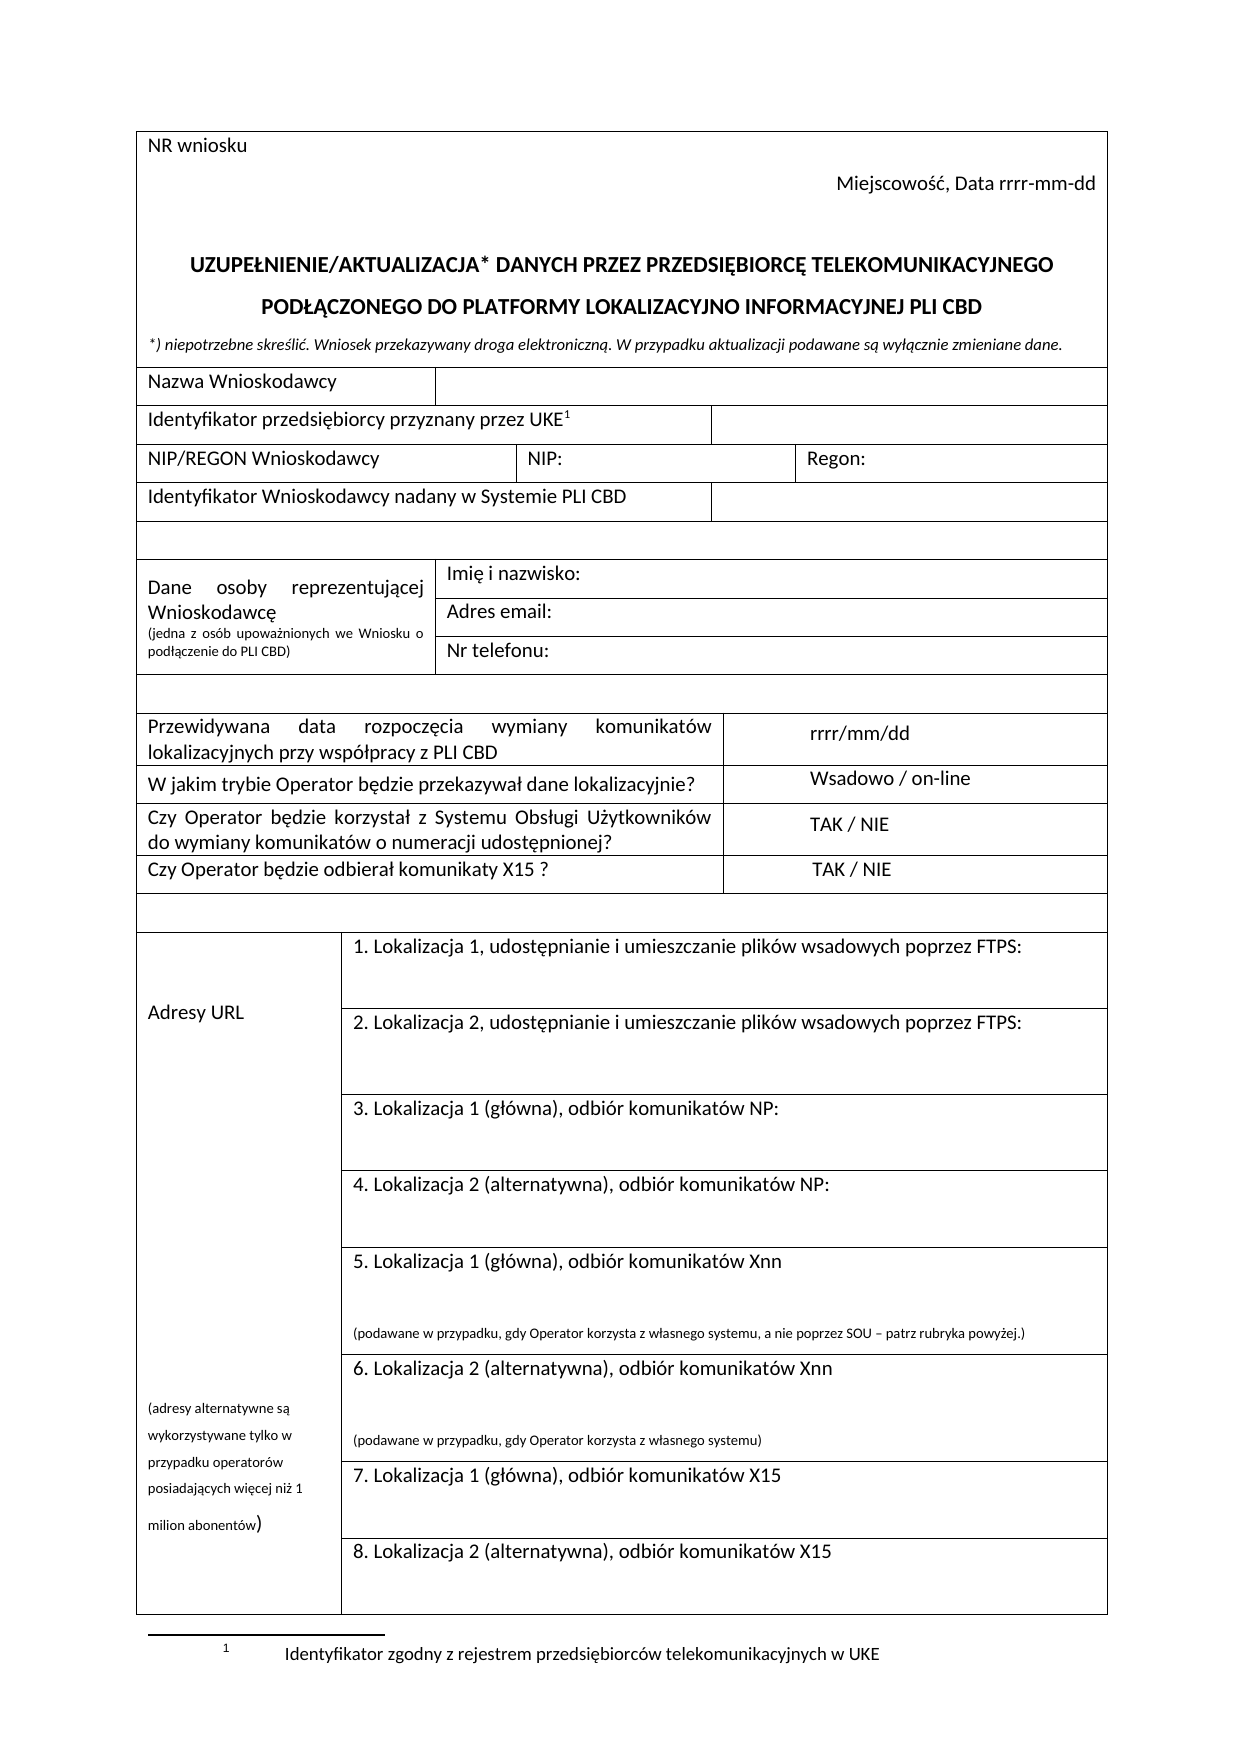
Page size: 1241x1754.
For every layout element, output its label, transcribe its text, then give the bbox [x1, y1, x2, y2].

table_cell Identyfikator Wnioskodawcy nadany w Systemie PLI CBD [137, 483, 711, 521]
table_cell 7. Lokalizacja 1 (główna), odbiór komunikatów X15 [342, 1462, 1107, 1537]
table_cell TAK / NIE [724, 856, 1107, 893]
table_cell Imię i nazwisko: [436, 560, 1107, 597]
table_cell [137, 522, 1107, 559]
table_cell W jakim trybie Operator będzie przekazywał dane lokalizacyjnie? [137, 766, 723, 803]
table_cell [137, 675, 1107, 713]
table_cell Adresy URL (adresy alternatywne są wykorzystywane tylko w przypadku operatorów posiadających więcej niż 1 milion abonentów) [137, 933, 341, 1614]
table_cell Przewidywana data rozpoczęcia wymiany komunikatów lokalizacyjnych przy współpracy z PLI CBD [137, 714, 723, 764]
table_cell [436, 368, 1107, 405]
table_header NR wniosku Miejscowość, Data rrrr-mm-dd UZUPEŁNIENIE/AKTUALIZACJA* DANYCH PRZEZ PRZEDSIĘBIORCĘ TELEKOMUNIKACYJNEGO PODŁĄCZONEGO DO PLATFORMY LOKALIZACYJNO INFORMACYJNEJ PLI CBD *) niepotrzebne skreślić. Wniosek przekazywany droga elektroniczną. W przypadku aktualizacji podawane są wyłącznie zmieniane dane. [137, 132, 1107, 367]
table_cell 5. Lokalizacja 1 (główna), odbiór komunikatów Xnn (podawane w przypadku, gdy Operator korzysta z własnego systemu, a nie poprzez SOU – patrz rubryka powyżej.) [342, 1248, 1107, 1354]
table_cell TAK / NIE [724, 804, 1107, 855]
table_cell Wsadowo / on-line [724, 766, 1107, 803]
table_cell [137, 894, 1107, 932]
table_cell 1. Lokalizacja 1, udostępnianie i umieszczanie plików wsadowych poprzez FTPS: [342, 933, 1107, 1008]
table_cell [712, 406, 1107, 444]
table_cell 8. Lokalizacja 2 (alternatywna), odbiór komunikatów X15 [342, 1539, 1107, 1614]
table_cell [712, 483, 1107, 521]
table_cell Adres email: [436, 599, 1107, 636]
table_cell NIP/REGON Wnioskodawcy [137, 445, 516, 482]
table_cell rrrr/mm/dd [724, 714, 1107, 764]
table_cell Regon: [796, 445, 1107, 482]
table_cell 4. Lokalizacja 2 (alternatywna), odbiór komunikatów NP: [342, 1171, 1107, 1247]
table_cell 2. Lokalizacja 2, udostępnianie i umieszczanie plików wsadowych poprzez FTPS: [342, 1009, 1107, 1094]
table_cell Dane osoby reprezentującej Wnioskodawcę (jedna z osób upoważnionych we Wniosku o podłączenie do PLI CBD) [137, 560, 435, 674]
table_cell NIP: [517, 445, 795, 482]
table_cell Czy Operator będzie odbierał komunikaty X15 ? [137, 856, 723, 893]
table_cell Nr telefonu: [436, 637, 1107, 674]
table_cell 3. Lokalizacja 1 (główna), odbiór komunikatów NP: [342, 1095, 1107, 1170]
table_cell 6. Lokalizacja 2 (alternatywna), odbiór komunikatów Xnn (podawane w przypadku, gdy Operator korzysta z własnego systemu) [342, 1355, 1107, 1461]
table_cell Czy Operator będzie korzystał z Systemu Obsługi Użytkowników do wymiany komunikatów o numeracji udostępnionej? [137, 804, 723, 855]
table_cell Identyfikator przedsiębiorcy przyznany przez UKE [137, 406, 711, 444]
table_cell Nazwa Wnioskodawcy [137, 368, 435, 405]
